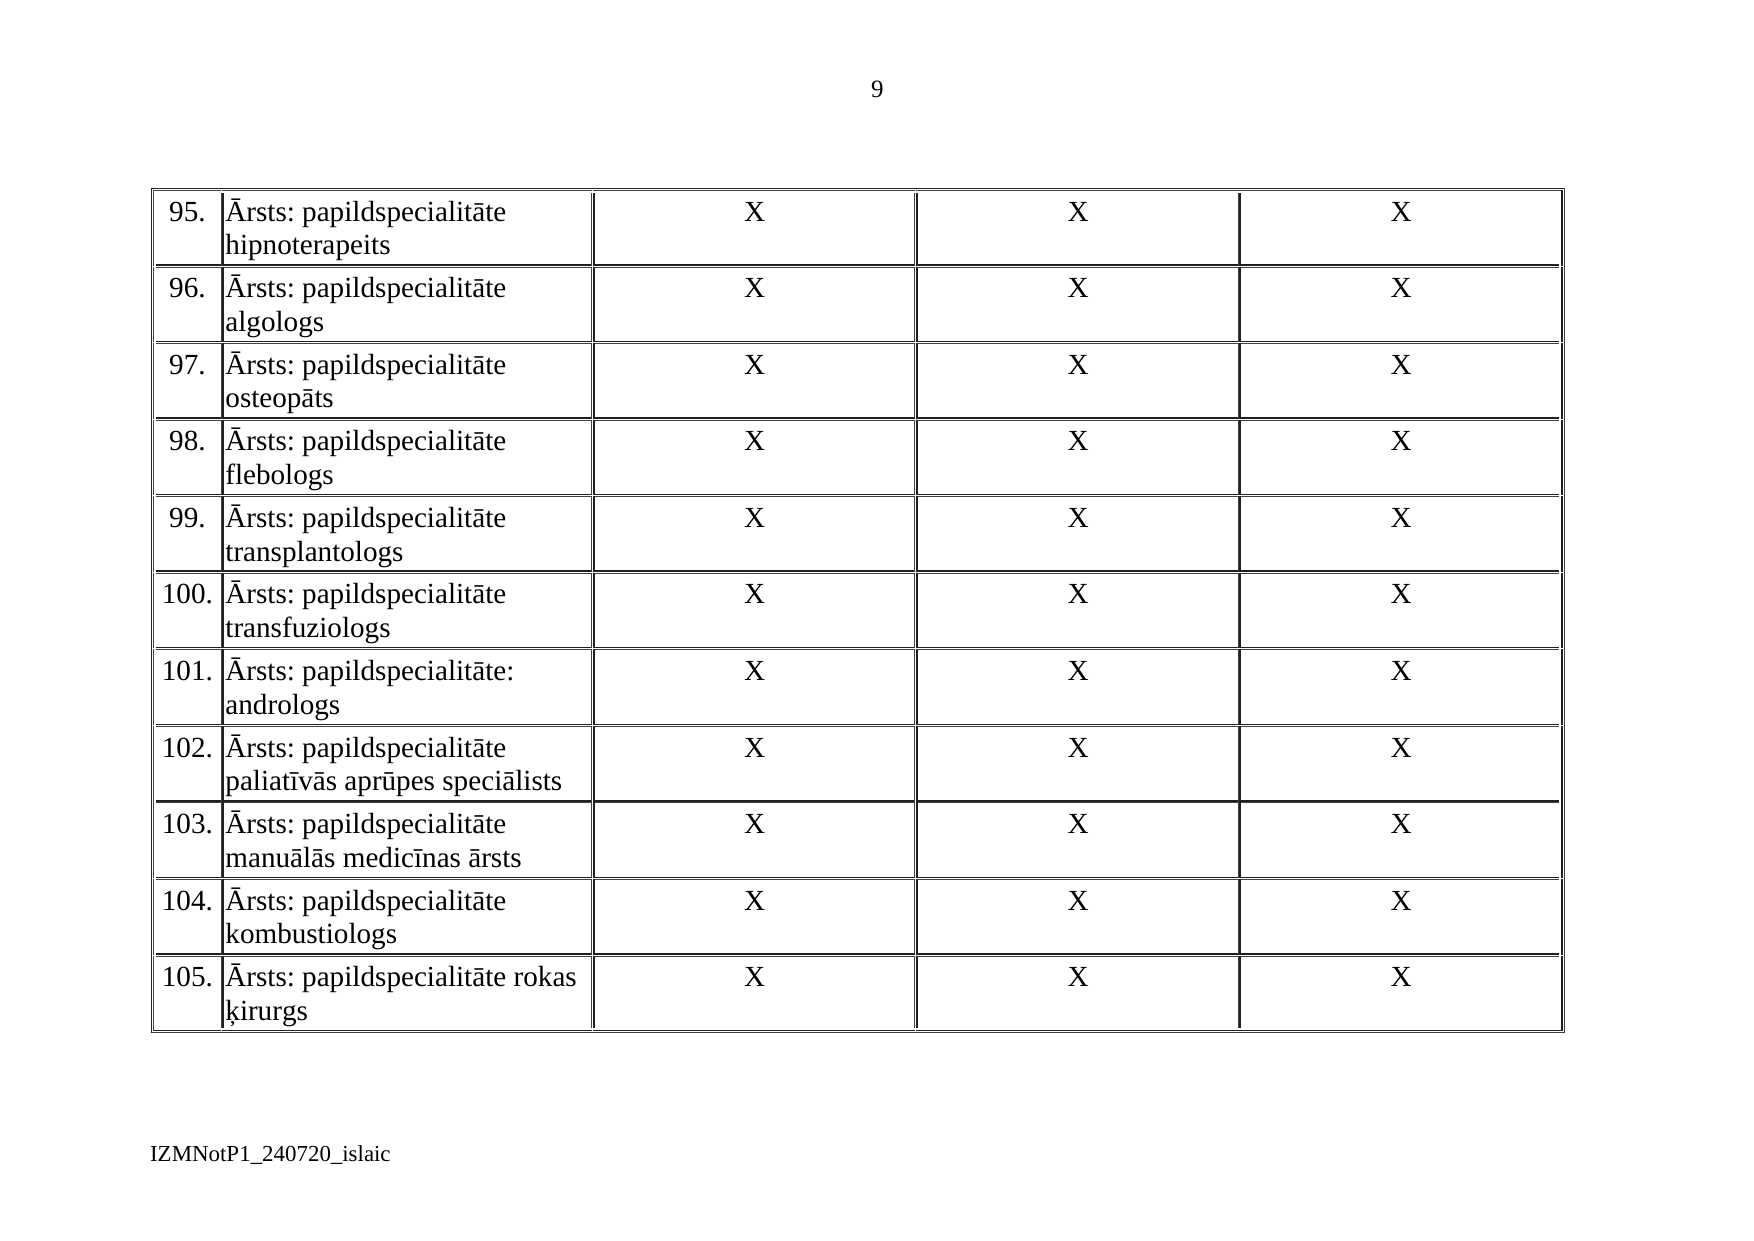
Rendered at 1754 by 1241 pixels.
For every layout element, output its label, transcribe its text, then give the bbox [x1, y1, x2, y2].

table_cell X [1239, 877, 1563, 953]
table_cell X [1241, 800, 1561, 877]
table_cell Ārsts: papildspecialitāte hipnoterapeits [222, 189, 593, 264]
table_cell Ārsts: papildspecialitāte osteopāts [224, 344, 591, 417]
table_cell Ārsts: papildspecialitāte transfuziologs [224, 574, 591, 647]
table_cell X [595, 421, 914, 494]
table_cell X [1241, 417, 1562, 494]
table_cell X [1241, 264, 1562, 341]
table_cell Ārsts: papildspecialitāte algologs [224, 268, 591, 341]
table_cell X [595, 803, 914, 877]
table_cell X [918, 421, 1238, 494]
table_cell X [593, 953, 916, 1030]
table_cell 95. [154, 189, 222, 264]
table_cell 100. [154, 570, 221, 647]
table_cell X [1239, 494, 1563, 570]
table_cell X [593, 189, 916, 264]
table_cell X [1239, 191, 1561, 264]
table_cell Ārsts: papildspecialitāte kombustiologs [224, 880, 591, 953]
table_cell X [918, 344, 1238, 417]
table_cell 101. [152, 647, 222, 723]
table_cell X [595, 727, 914, 800]
table_cell X [595, 574, 914, 647]
table_cell Ārsts: papildspecialitāte: andrologs [224, 650, 591, 723]
table_cell X [916, 191, 1239, 264]
table_cell 105. [154, 953, 222, 1030]
table_cell X [1241, 570, 1562, 647]
table_cell X [1239, 953, 1562, 1030]
table_cell 103. [154, 800, 221, 877]
table_cell 97. [152, 341, 222, 417]
table_cell X [1239, 341, 1563, 417]
table_cell X [918, 803, 1238, 877]
table_cell 104. [152, 877, 222, 953]
table_cell 99. [152, 494, 222, 570]
table_cell X [595, 344, 914, 417]
table_cell 102. [154, 724, 221, 800]
table_cell X [1239, 647, 1563, 723]
table_cell 96. [154, 264, 221, 341]
table_cell Ārsts: papildspecialitāte manuālās medicīnas ārsts [224, 803, 591, 877]
table_cell X [918, 574, 1238, 647]
table_cell Ārsts: papildspecialitāte transplantologs [224, 497, 591, 570]
table_cell X [918, 727, 1238, 800]
table_cell Ārsts: papildspecialitāte rokas ķirurgs [222, 953, 593, 1030]
table_cell X [595, 880, 914, 953]
table_cell X [918, 268, 1238, 341]
table_cell 98. [154, 417, 221, 494]
table_cell X [918, 880, 1238, 953]
table_cell X [595, 497, 914, 570]
table_cell Ārsts: papildspecialitāte paliatīvās aprūpes speciālists [224, 727, 591, 800]
table_cell X [595, 268, 914, 341]
table_cell X [595, 650, 914, 723]
table_cell X [1241, 724, 1562, 800]
table_cell X [918, 497, 1238, 570]
table_cell X [916, 957, 1239, 1030]
table_cell X [918, 650, 1238, 723]
table_cell Ārsts: papildspecialitāte flebologs [224, 421, 591, 494]
